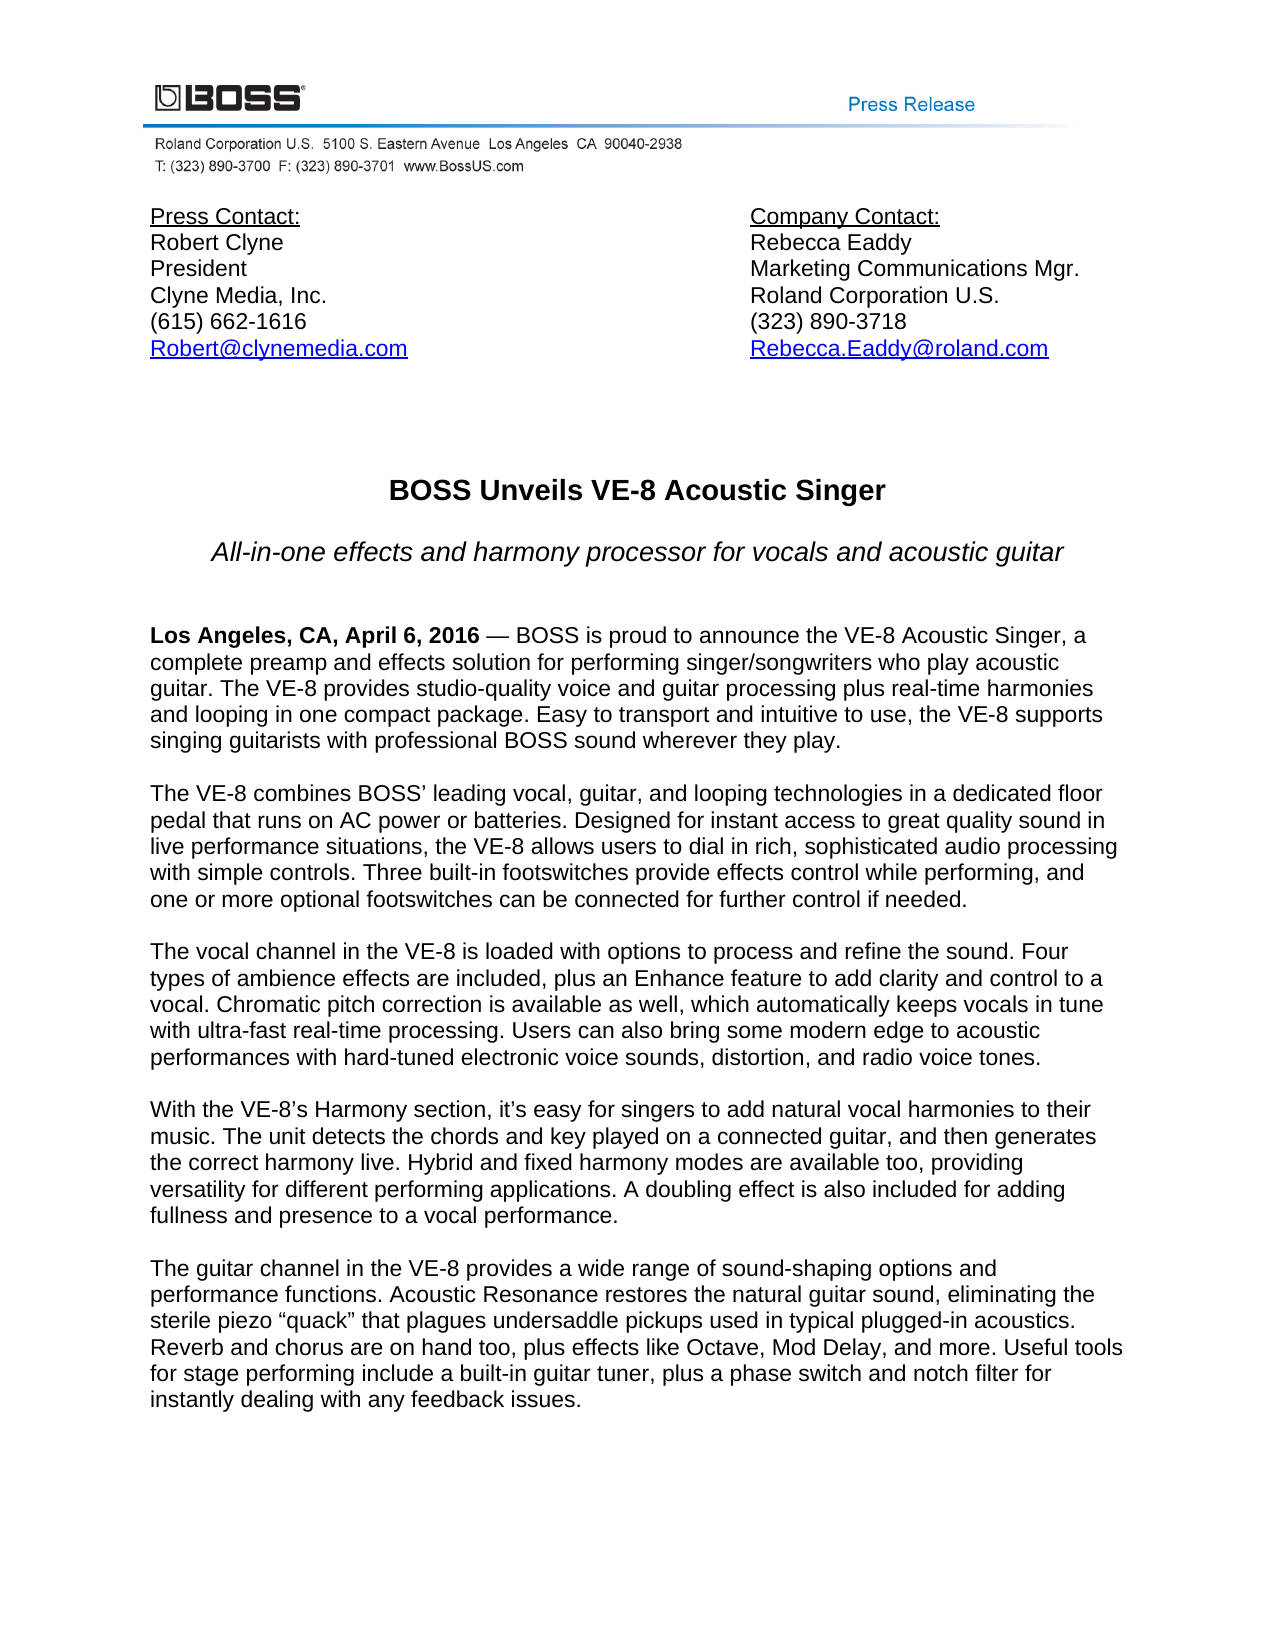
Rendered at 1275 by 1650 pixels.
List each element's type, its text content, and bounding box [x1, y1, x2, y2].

subtitle All-in-one effects and harmony processor for vocals and acoustic guitar [150, 536, 1125, 567]
text The VE-8 combines BOSS’ leading vocal, guitar, and looping technologies in a dedicated floor pedal that runs on AC power or batteries. Designed for instant access to great quality sound in live performance situations, the VE-8 allows users to dial in rich, sophisticated audio processing with simple controls. Three built-in footswitches provide effects control while performing, and one or more optional footswitches can be connected for further control if needed. [150, 780, 1125, 912]
text The guitar channel in the VE-8 provides a wide range of sound-shaping options and performance functions. Acoustic Resonance restores the natural guitar sound, eliminating the sterile piezo “quack” that plagues undersaddle pickups used in typical plugged-in acoustics. Reverb and chorus are on hand too, plus effects like Octave, Mod Delay, and more. Useful tools for stage performing include a built-in guitar tuner, plus a phase switch and notch filter for instantly dealing with any feedback issues. [150, 1254, 1125, 1413]
text Press Contact: Company Contact: [150, 203, 1125, 229]
picture [140, 75, 1078, 182]
text Robert@clynemedia.com Rebecca.Eaddy@roland.com [150, 334, 1125, 361]
text President Marketing Communications Mgr. [150, 255, 1125, 282]
text Los Angeles, CA, April 6, 2016 — BOSS is proud to announce the VE-8 Acoustic Singer, a complete preamp and effects solution for performing singer/songwriters who play acoustic guitar. The VE-8 provides studio-quality voice and guitar processing plus real-time harmonies and looping in one compact package. Easy to transport and intuitive to use, the VE-8 supports singing guitarists with professional BOSS sound wherever they play. [150, 622, 1125, 754]
text (615) 662-1616 (323) 890-3718 [150, 308, 1125, 334]
text The vocal channel in the VE-8 is loaded with options to process and refine the sound. Four types of ambience effects are included, plus an Enhance feature to add clarity and control to a vocal. Chromatic pitch correction is available as well, which automatically keeps vocals in tune with ultra-fast real-time processing. Users can also bring some modern edge to acoustic performances with hard-tuned electronic voice sounds, distortion, and radio voice tones. [150, 938, 1125, 1070]
subtitle BOSS Unveils VE-8 Acoustic Singer [150, 473, 1125, 507]
text Robert Clyne Rebecca Eaddy [150, 229, 1125, 255]
text Clyne Media, Inc. Roland Corporation U.S. [150, 282, 1125, 308]
text With the VE-8’s Harmony section, it’s easy for singers to add natural vocal harmonies to their music. The unit detects the chords and key played on a connected guitar, and then generates the correct harmony live. Hybrid and fixed harmony modes are available too, providing versatility for different performing applications. A doubling effect is also included for adding fullness and presence to a vocal performance. [150, 1096, 1125, 1228]
